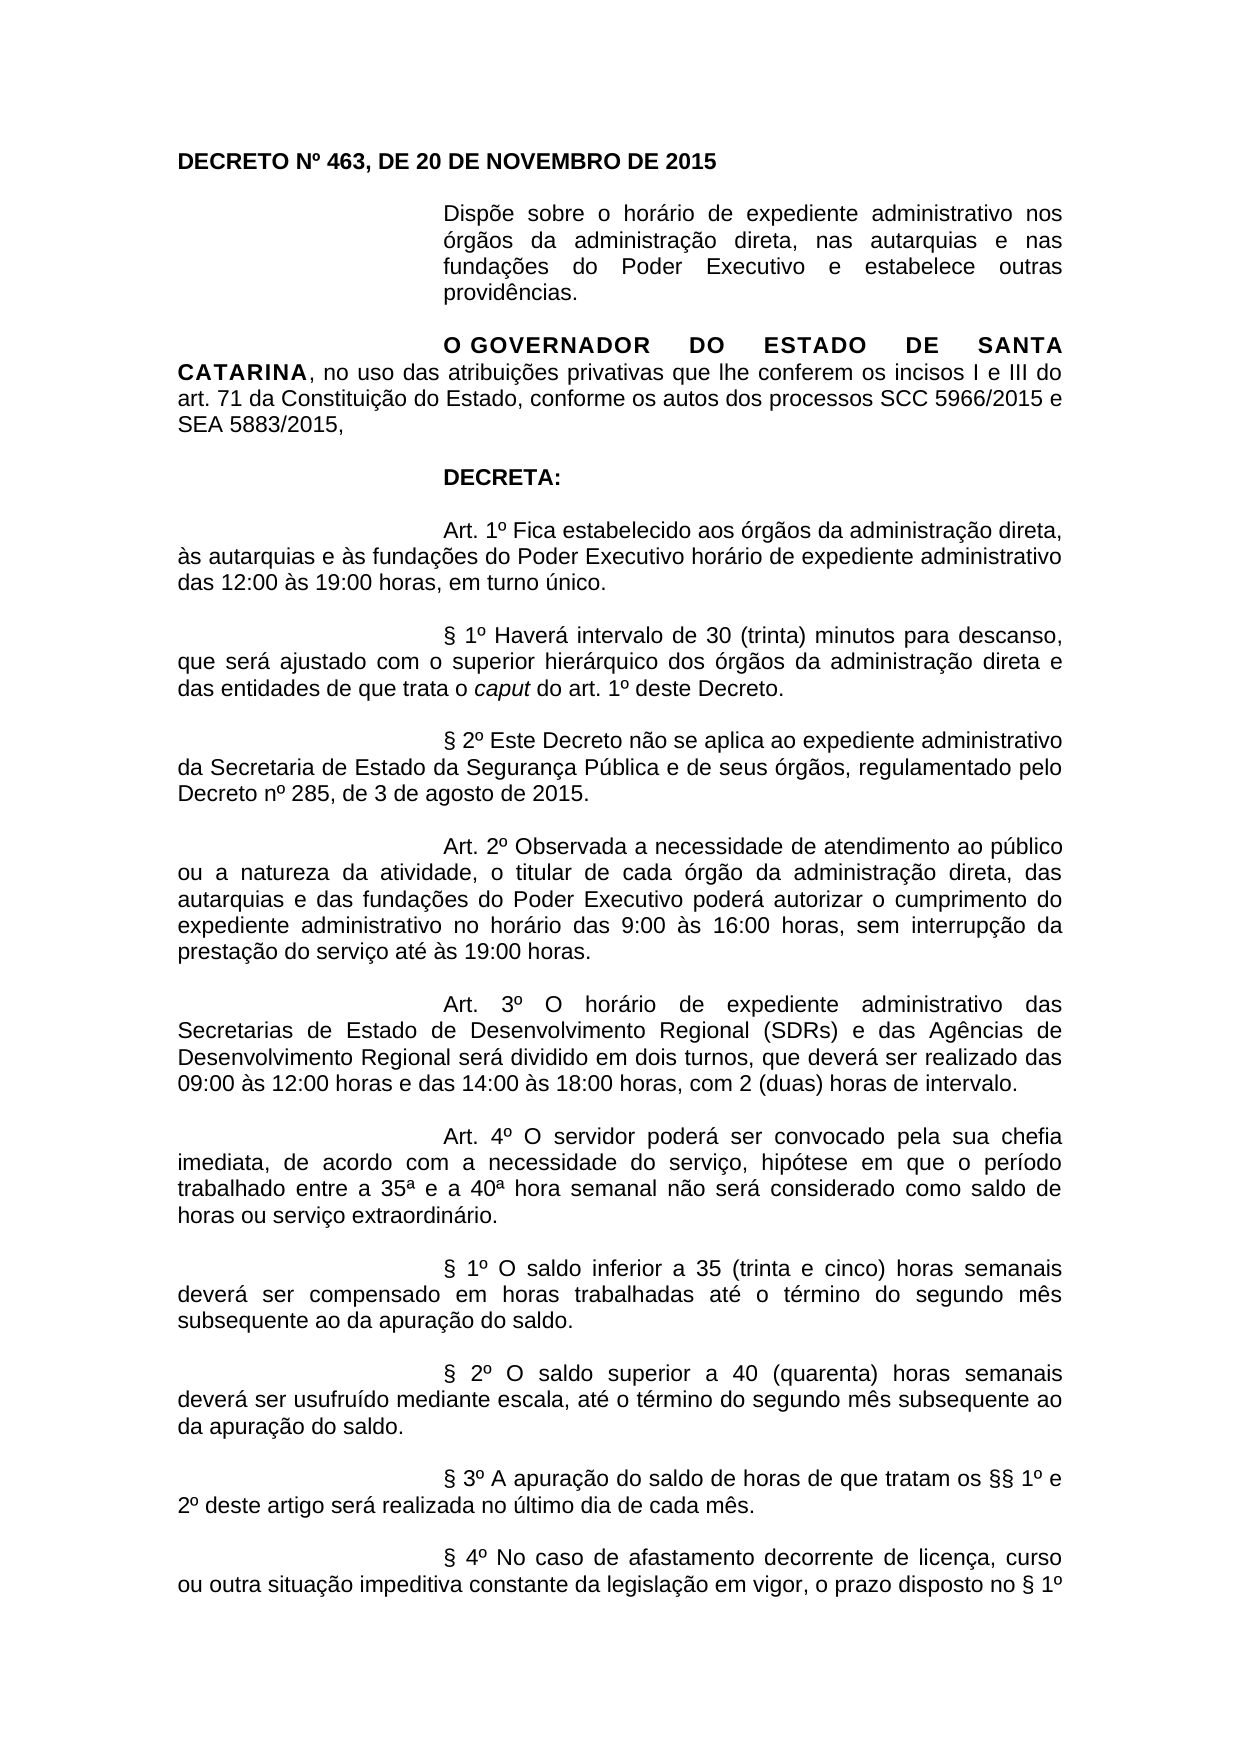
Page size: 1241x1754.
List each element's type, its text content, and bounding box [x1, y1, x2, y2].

text Art. 3º O horário de expediente administrativo das Secretarias de Estado de Desenvolvimento Regional (SDRs) e das Agências de Desenvolvimento Regional será dividido em dois turnos, que deverá ser realizado das 09:00 às 12:00 horas e das 14:00 às 18:00 horas, com 2 (duas) horas de intervalo. [177, 991, 1063, 1096]
text § 3º A apuração do saldo de horas de que tratam os §§ 1º e 2º deste artigo será realizada no último dia de cada mês. [177, 1465, 1063, 1518]
text O GOVERNADOR DO ESTADO DE SANTA CATARINA, no uso das atribuições privativas que lhe conferem os incisos I e III do art. 71 da Constituição do Estado, conforme os autos dos processos SCC 5966/2015 e SEA 5883/2015, [177, 332, 1063, 437]
text DECRETO Nº 463, DE 20 DE NOVEMBRO DE 2015 [177, 148, 1063, 174]
text § 1º Haverá intervalo de 30 (trinta) minutos para descanso, que será ajustado com o superior hierárquico dos órgãos da administração direta e das entidades de que trata o caput do art. 1º deste Decreto. [177, 622, 1063, 701]
text § 1º O saldo inferior a 35 (trinta e cinco) horas semanais deverá ser compensado em horas trabalhadas até o término do segundo mês subsequente ao da apuração do saldo. [177, 1254, 1063, 1333]
text § 2º Este Decreto não se aplica ao expediente administrativo da Secretaria de Estado da Segurança Pública e de seus órgãos, regulamentado pelo Decreto nº 285, de 3 de agosto de 2015. [177, 727, 1063, 806]
text Art. 1º Fica estabelecido aos órgãos da administração direta, às autarquias e às fundações do Poder Executivo horário de expediente administrativo das 12:00 às 19:00 horas, em turno único. [177, 517, 1063, 596]
text Art. 4º O servidor poderá ser convocado pela sua chefia imediata, de acordo com a necessidade do serviço, hipótese em que o período trabalhado entre a 35ª e a 40ª hora semanal não será considerado como saldo de horas ou serviço extraordinário. [177, 1123, 1063, 1228]
text § 2º O saldo superior a 40 (quarenta) horas semanais deverá ser usufruído mediante escala, até o término do segundo mês subsequente ao da apuração do saldo. [177, 1360, 1063, 1439]
text DECRETA: [177, 464, 1063, 490]
text Dispõe sobre o horário de expediente administrativo nos órgãos da administração direta, nas autarquias e nas fundações do Poder Executivo e estabelece outras providências. [443, 200, 1063, 306]
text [177, 1544, 1063, 1597]
text Art. 2º Observada a necessidade de atendimento ao público ou a natureza da atividade, o titular de cada órgão da administração direta, das autarquias e das fundações do Poder Executivo poderá autorizar o cumprimento do expediente administrativo no horário das 9:00 às 16:00 horas, sem interrupção da prestação do serviço até às 19:00 horas. [177, 833, 1063, 964]
